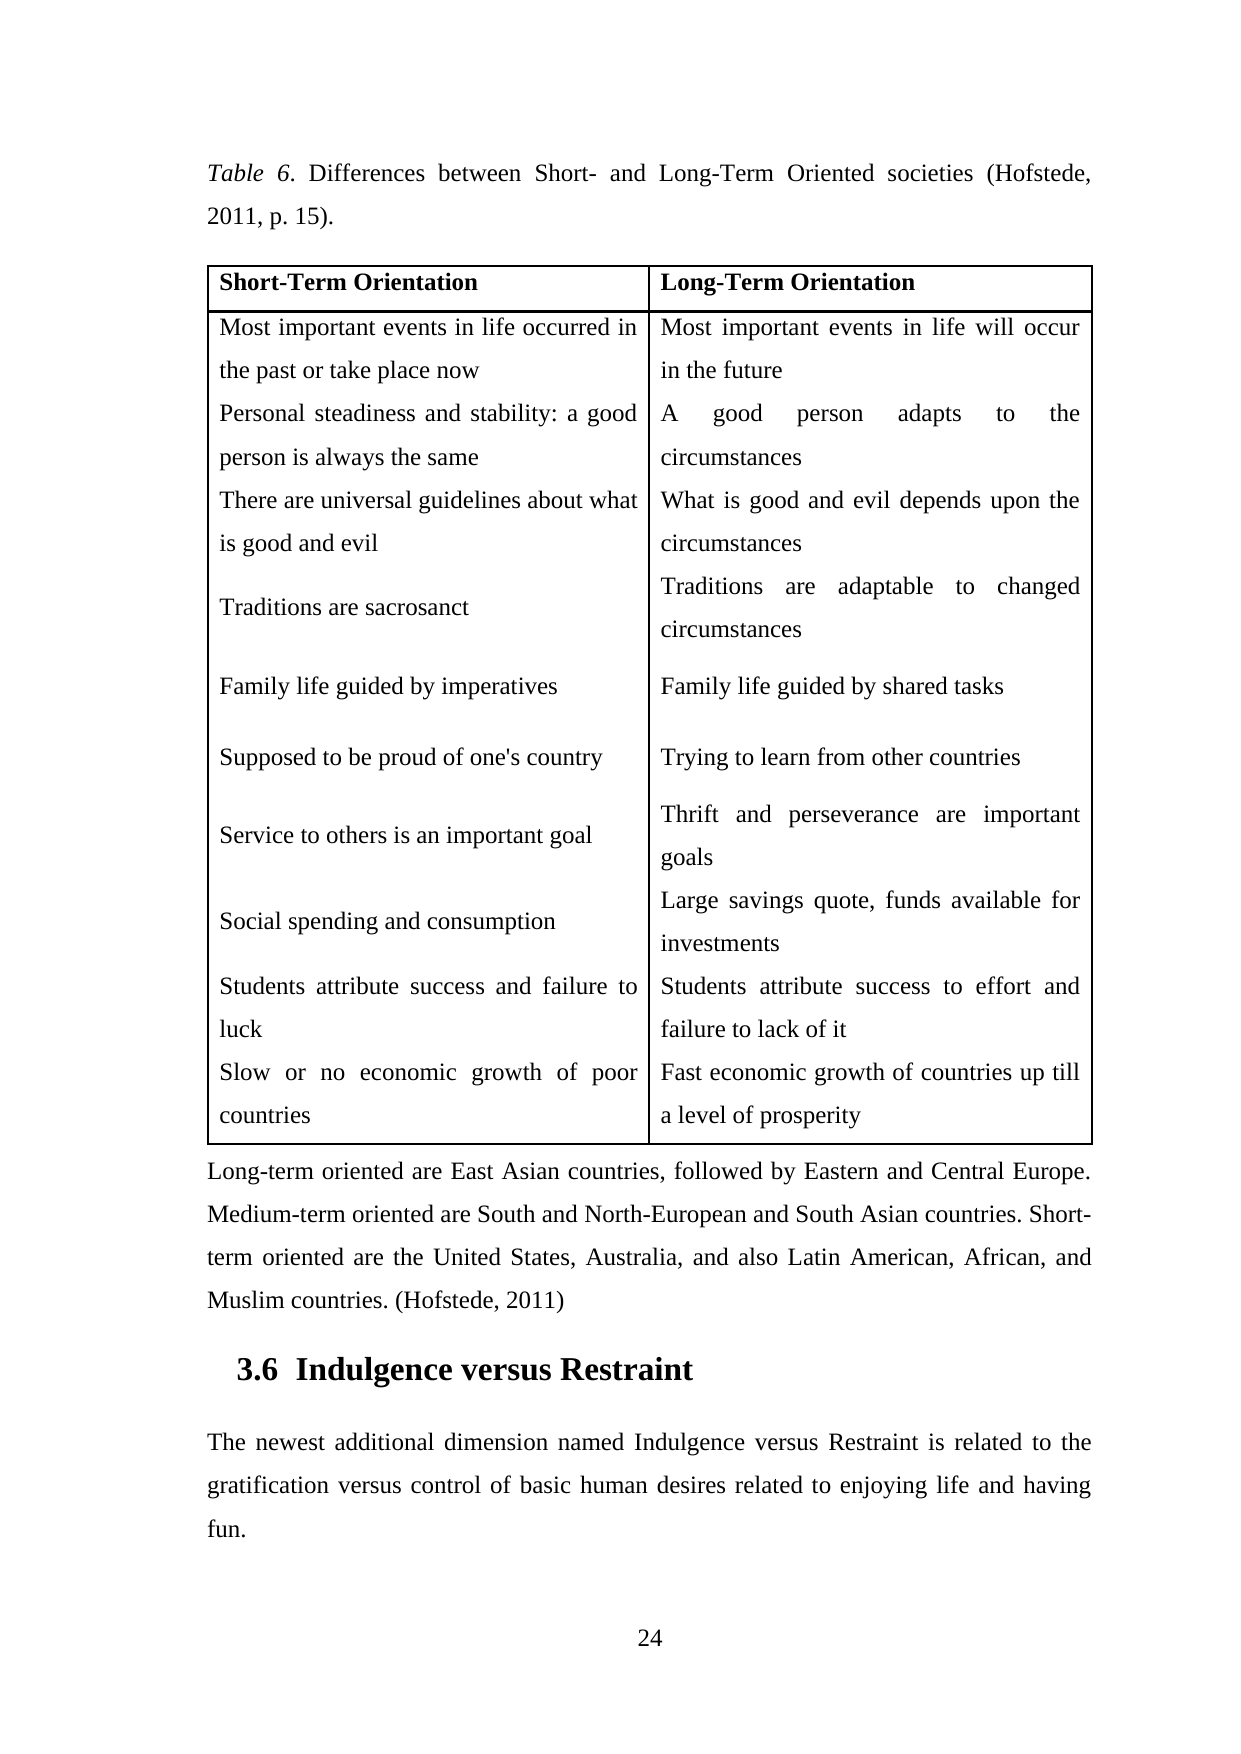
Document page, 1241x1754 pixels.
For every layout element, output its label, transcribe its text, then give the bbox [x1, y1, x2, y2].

table_cell Service to others is an important goal [209, 799, 648, 885]
table_cell Traditions are sacrosanct [209, 571, 648, 657]
text Long-term oriented are East Asian countries, followed by Eastern and Central Europe. Medium-term oriented are South and North-European and South Asian countries. Short-term oriented are the United States, Australia, and also Latin American, African, and Muslim countries. (Hofstede, 2011) [207, 1156, 1092, 1314]
table_header Short-Term Orientation [209, 267, 648, 310]
table_cell Family life guided by imperatives [209, 657, 648, 728]
table_cell Students attribute success and failure to luck [209, 971, 648, 1057]
table_cell Thrift and perseverance are important goals [650, 799, 1091, 885]
table_cell Fast economic growth of countries up till a level of prosperity [650, 1057, 1091, 1143]
table_cell Personal steadiness and stability: a good person is always the same [209, 399, 648, 485]
table_cell Social spending and consumption [209, 885, 648, 971]
table_cell A good person adapts to the circumstances [650, 399, 1091, 485]
text The newest additional dimension named Indulgence versus Restraint is related to the gratification versus control of basic human desires related to enjoying life and having fun. [207, 1427, 1092, 1542]
table_cell Most important events in life occurred in the past or take place now [209, 313, 648, 398]
table_header Long-Term Orientation [650, 267, 1091, 310]
table_cell Family life guided by shared tasks [650, 657, 1091, 728]
table_cell Large savings quote, funds available for investments [650, 885, 1091, 971]
table_cell Traditions are adaptable to changed circumstances [650, 571, 1091, 657]
list Indulgence versus Restraint [236, 1349, 1092, 1387]
table_cell Trying to learn from other countries [650, 728, 1091, 799]
text Table 6. Differences between Short- and Long-Term Oriented societies (Hofstede, 2011, p. 15). [207, 158, 1092, 230]
table_cell What is good and evil depends upon the circumstances [650, 485, 1091, 571]
table_cell Slow or no economic growth of poor countries [209, 1057, 648, 1143]
table_cell Supposed to be proud of one's country [209, 728, 648, 799]
table_cell There are universal guidelines about what is good and evil [209, 485, 648, 571]
table_cell Students attribute success to effort and failure to lack of it [650, 971, 1091, 1057]
table_cell Most important events in life will occur in the future [650, 313, 1091, 398]
